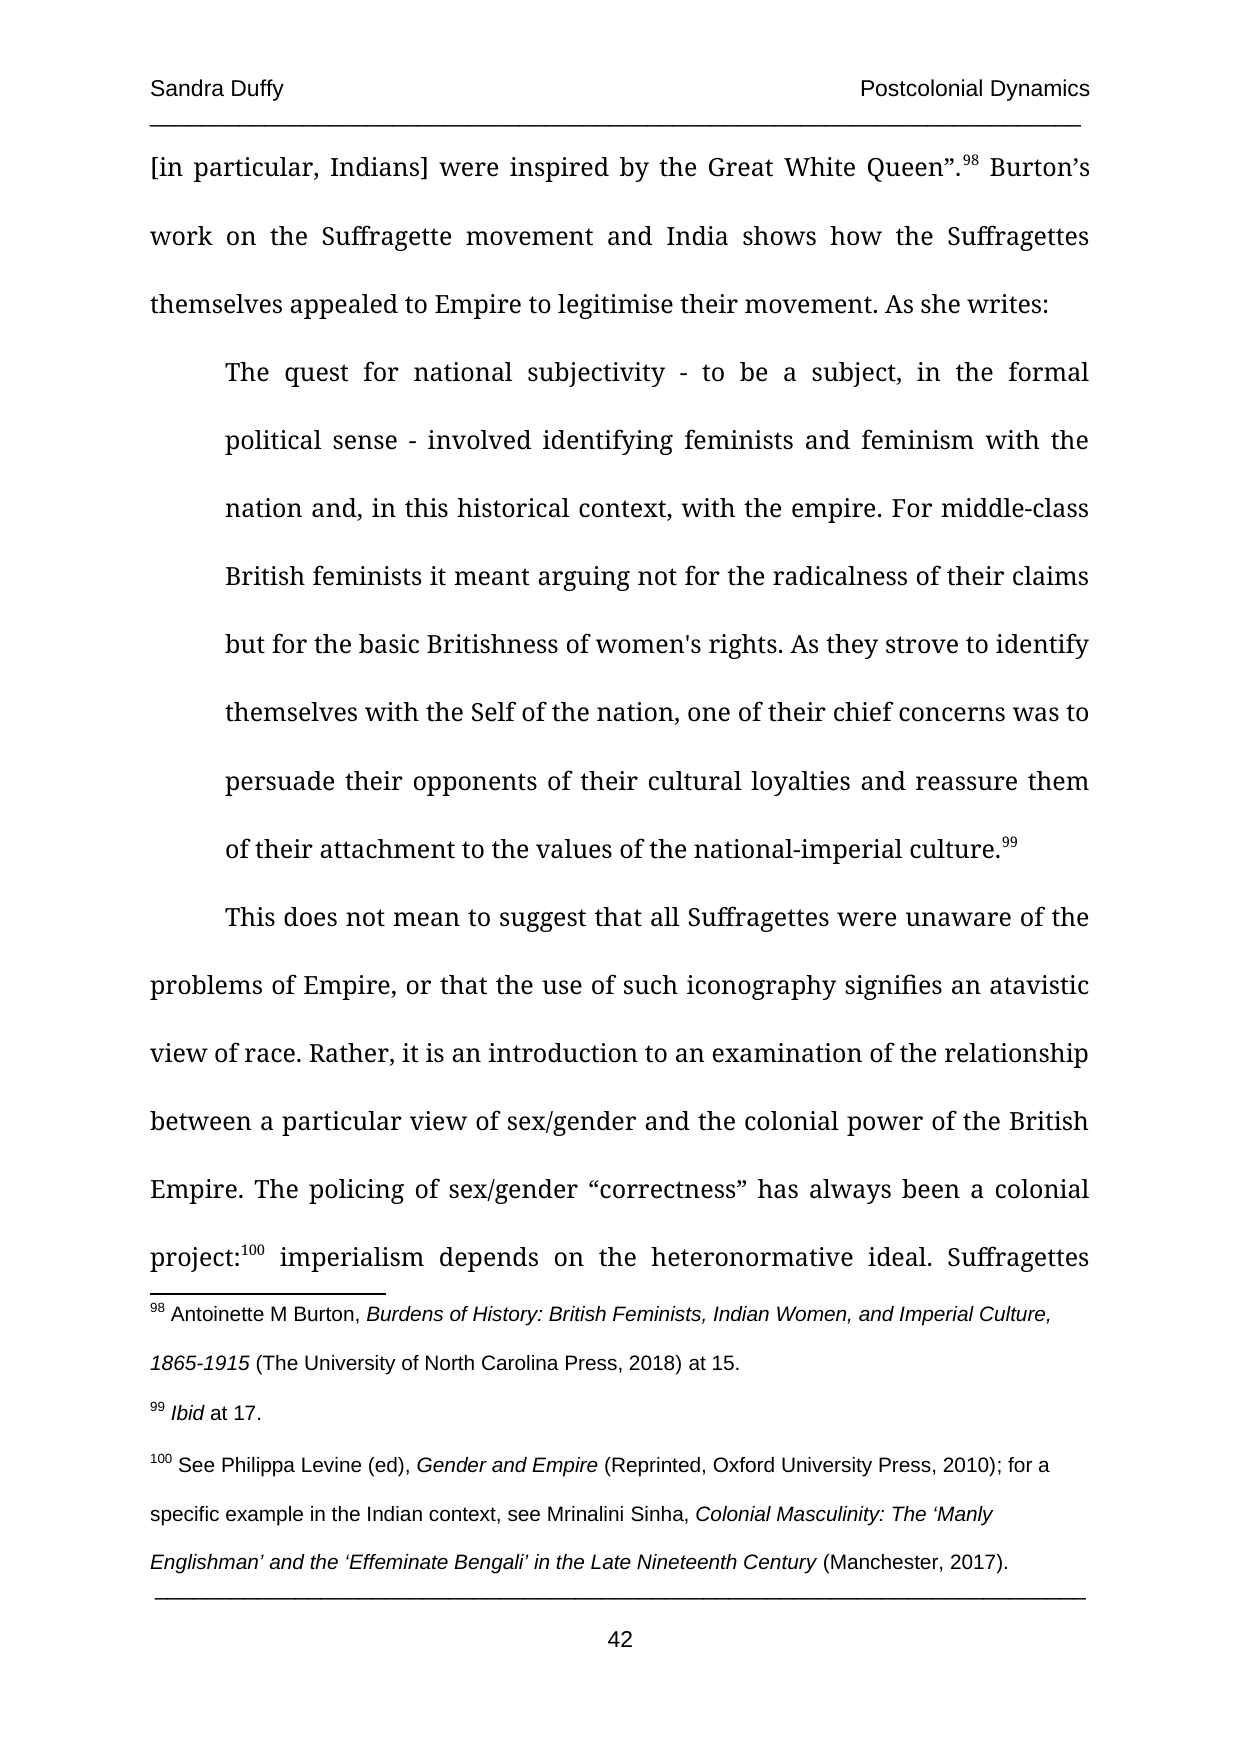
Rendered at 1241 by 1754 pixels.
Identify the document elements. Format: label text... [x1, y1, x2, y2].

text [150, 150, 1090, 320]
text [150, 899, 1090, 1240]
text The quest for national subjectivity - to be a subject, in the formal political sense - involved identifying feminists and feminism with the nation and, in this historical context, with the empire. For middle-class British feminists it meant arguing not for the radicalness of their claims but for the basic Britishness of women's rights. As they strove to identify themselves with the Self of the nation, one of their chief concerns was to persuade their opponents of their cultural loyalties and reassure them of their attachment to the values of the national-imperial culture. [225, 354, 1090, 865]
